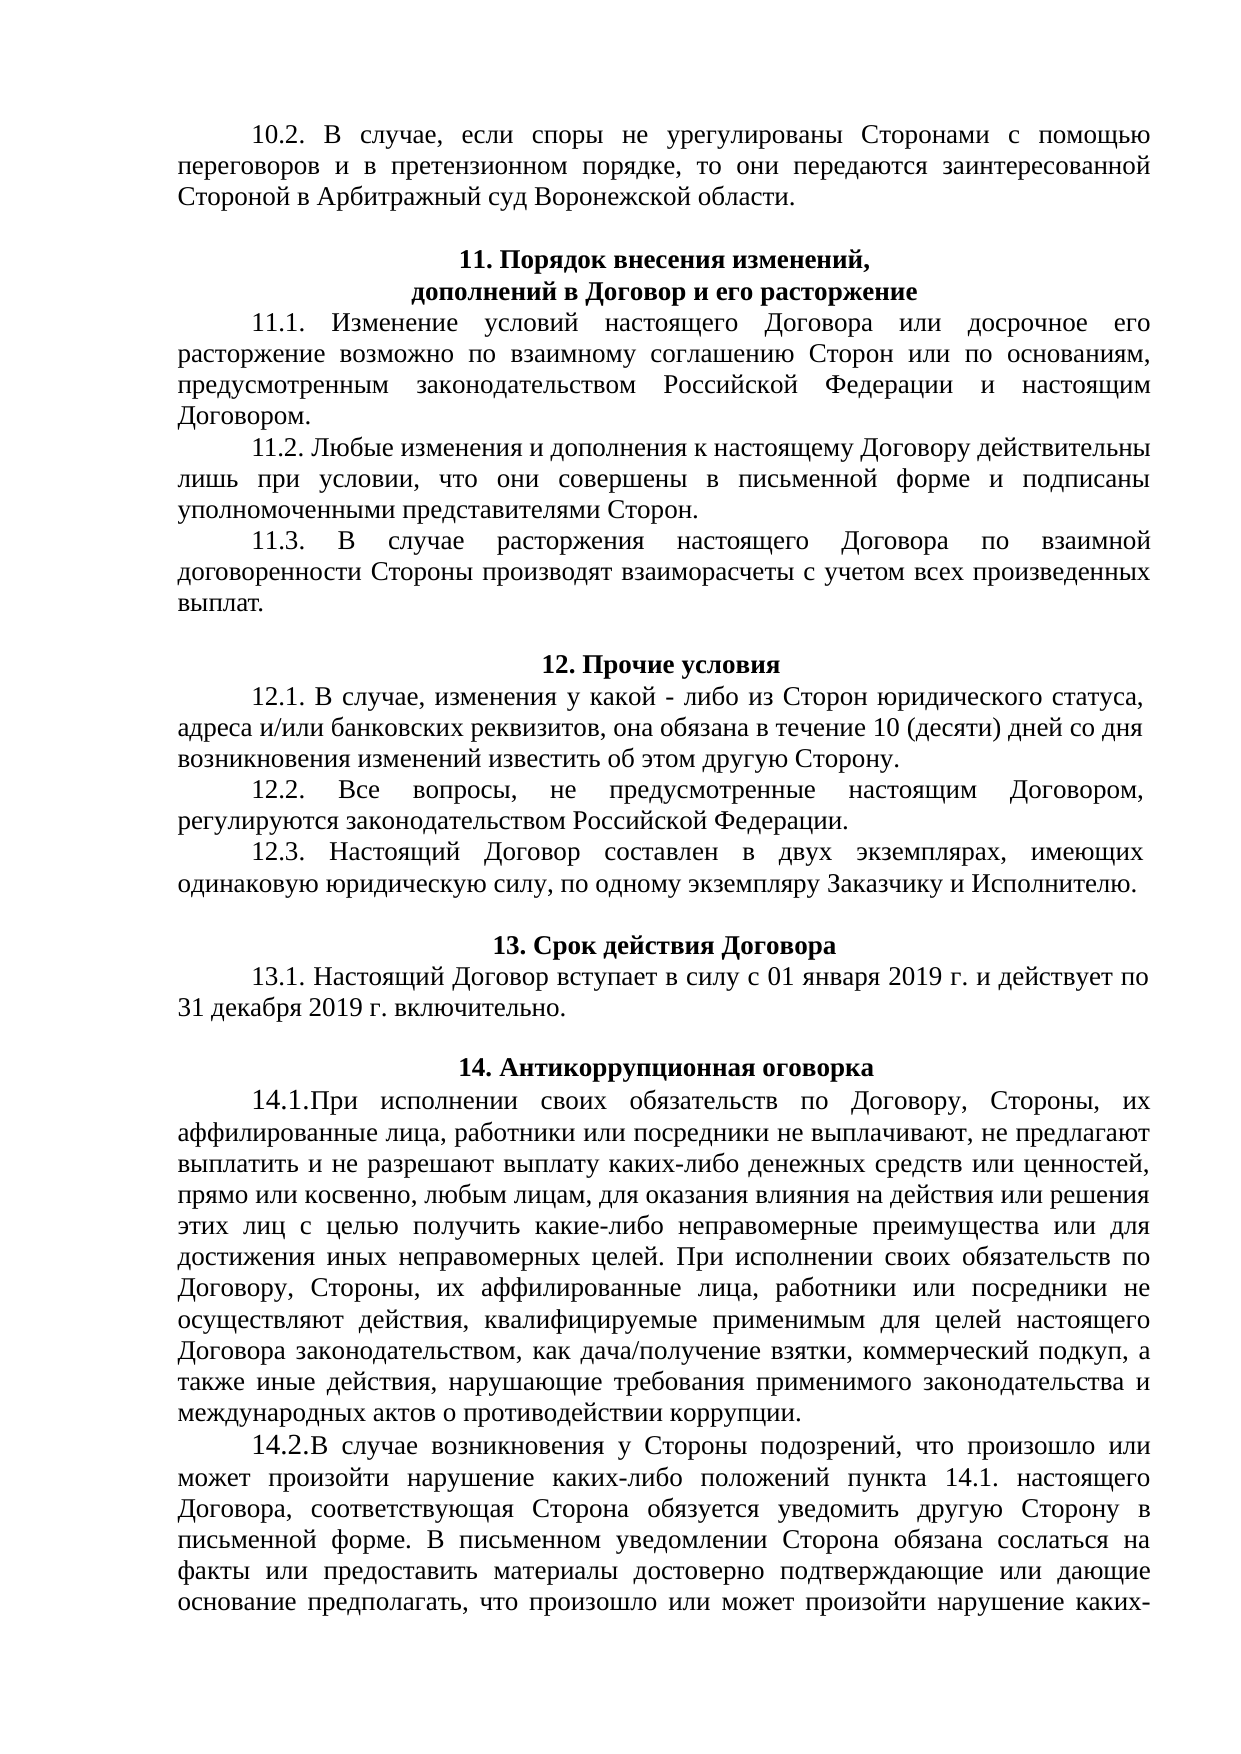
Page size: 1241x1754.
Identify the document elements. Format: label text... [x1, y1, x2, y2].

text 12.2. Все вопросы, не предусмотренные настоящим Договором, регулируются законодательством Российской Федерации. [177, 773, 1145, 836]
text 14. Антикоррупционная оговорка [222, 1051, 1152, 1082]
text 11. Порядок внесения изменений, [177, 243, 1152, 274]
text 10.2. В случае, если споры не урегулированы Сторонами с помощью переговоров и в претензионном порядке, то они передаются заинтересованной Стороной в Арбитражный суд Воронежской области. [177, 118, 1152, 212]
text дополнений в Договор и его расторжение [177, 275, 1152, 306]
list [177, 1427, 1152, 1617]
text 11.2. Любые изменения и дополнения к настоящему Договору действительны лишь при условии, что они совершены в письменной форме и подписаны уполномоченными представителями Сторон. [177, 431, 1152, 524]
text 13.1. Настоящий Договор вступает в силу с 01 января 2019 г. и действует по 31 декабря 2019 г. включительно. [177, 960, 1151, 1022]
text 11.1. Изменение условий настоящего Договора или досрочное его расторжение возможно по взаимному соглашению Сторон или по основаниям, предусмотренным законодательством Российской Федерации и настоящим Договором. [177, 306, 1152, 431]
text 13. Срок действия Договора [177, 929, 1152, 960]
text 12.1. В случае, изменения у какой - либо из Сторон юридического статуса, адреса и/или банковских реквизитов, она обязана в течение 10 (десяти) дней со дня возникновения изменений известить об этом другую Сторону. [177, 680, 1145, 773]
text 11.3. В случае расторжения настоящего Договора по взаимной договоренности Стороны производят взаиморасчеты с учетом всех произведенных выплат. [177, 524, 1152, 617]
text 12.3. Настоящий Договор составлен в двух экземплярах, имеющих одинаковую юридическую силу, по одному экземпляру Заказчику и Исполнителю. [177, 836, 1145, 898]
list При исполнении своих обязательств по Договору, Стороны, их аффилированные лица, работники или посредники не выплачивают, не предлагают выплатить и не разрешают выплату каких-либо денежных средств или ценностей, прямо или косвенно, любым лицам, для оказания влияния на действия или решения этих лиц с целью получить какие-либо неправомерные преимущества или для достижения иных неправомерных целей. При исполнении своих обязательств по Договору, Стороны, их аффилированные лица, работники или посредники не осуществляют действия, квалифицируемые применимым для целей настоящего Договора законодательством, как дача/получение взятки, коммерческий подкуп, а также иные действия, нарушающие требования применимого законодательства и международных актов о противодействии коррупции. [177, 1082, 1152, 1427]
text 12. Прочие условия [177, 649, 1145, 680]
